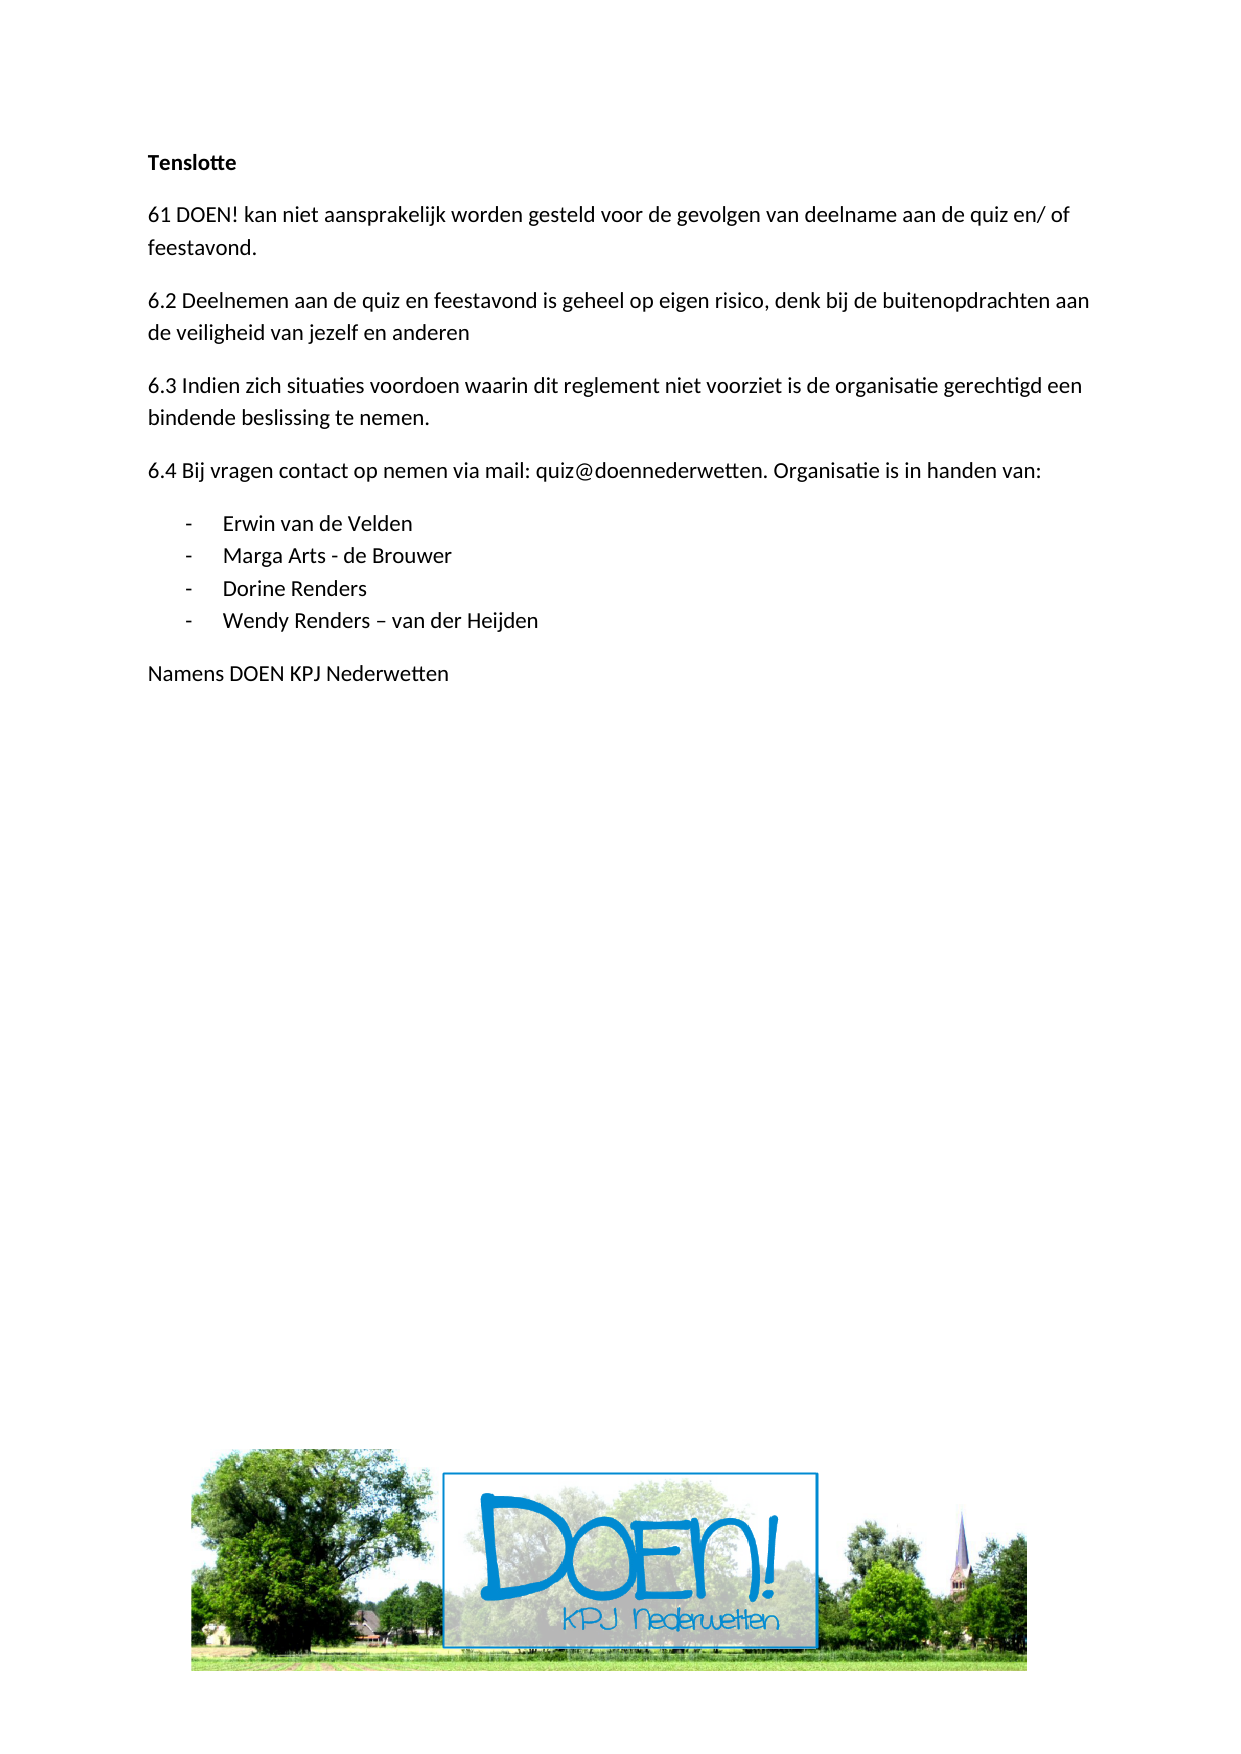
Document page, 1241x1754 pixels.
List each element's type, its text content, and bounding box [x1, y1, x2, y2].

text 6.4 Bij vragen contact op nemen via mail: quiz@doennederwetten. Organisatie is in handen van: [148, 456, 1093, 484]
list Erwin van de Velden [185, 509, 1093, 537]
list Marga Arts - de Brouwer [185, 541, 1093, 569]
text 61 DOEN! kan niet aansprakelijk worden gesteld voor de gevolgen van deelname aan de quiz en/ of feestavond. [148, 201, 1093, 261]
text Tenslotte [148, 148, 1093, 176]
list Dorine Renders [185, 574, 1093, 602]
text 6.2 Deelnemen aan de quiz en feestavond is geheel op eigen risico, denk bij de buitenopdrachten aan de veiligheid van jezelf en anderen [148, 286, 1093, 346]
picture [191, 1449, 1027, 1671]
text 6.3 Indien zich situaties voordoen waarin dit reglement niet voorziet is de organisatie gerechtigd een bindende beslissing te nemen. [148, 371, 1093, 431]
list Wendy Renders – van der Heijden [185, 606, 1093, 634]
text Namens DOEN KPJ Nederwetten [148, 659, 1093, 687]
